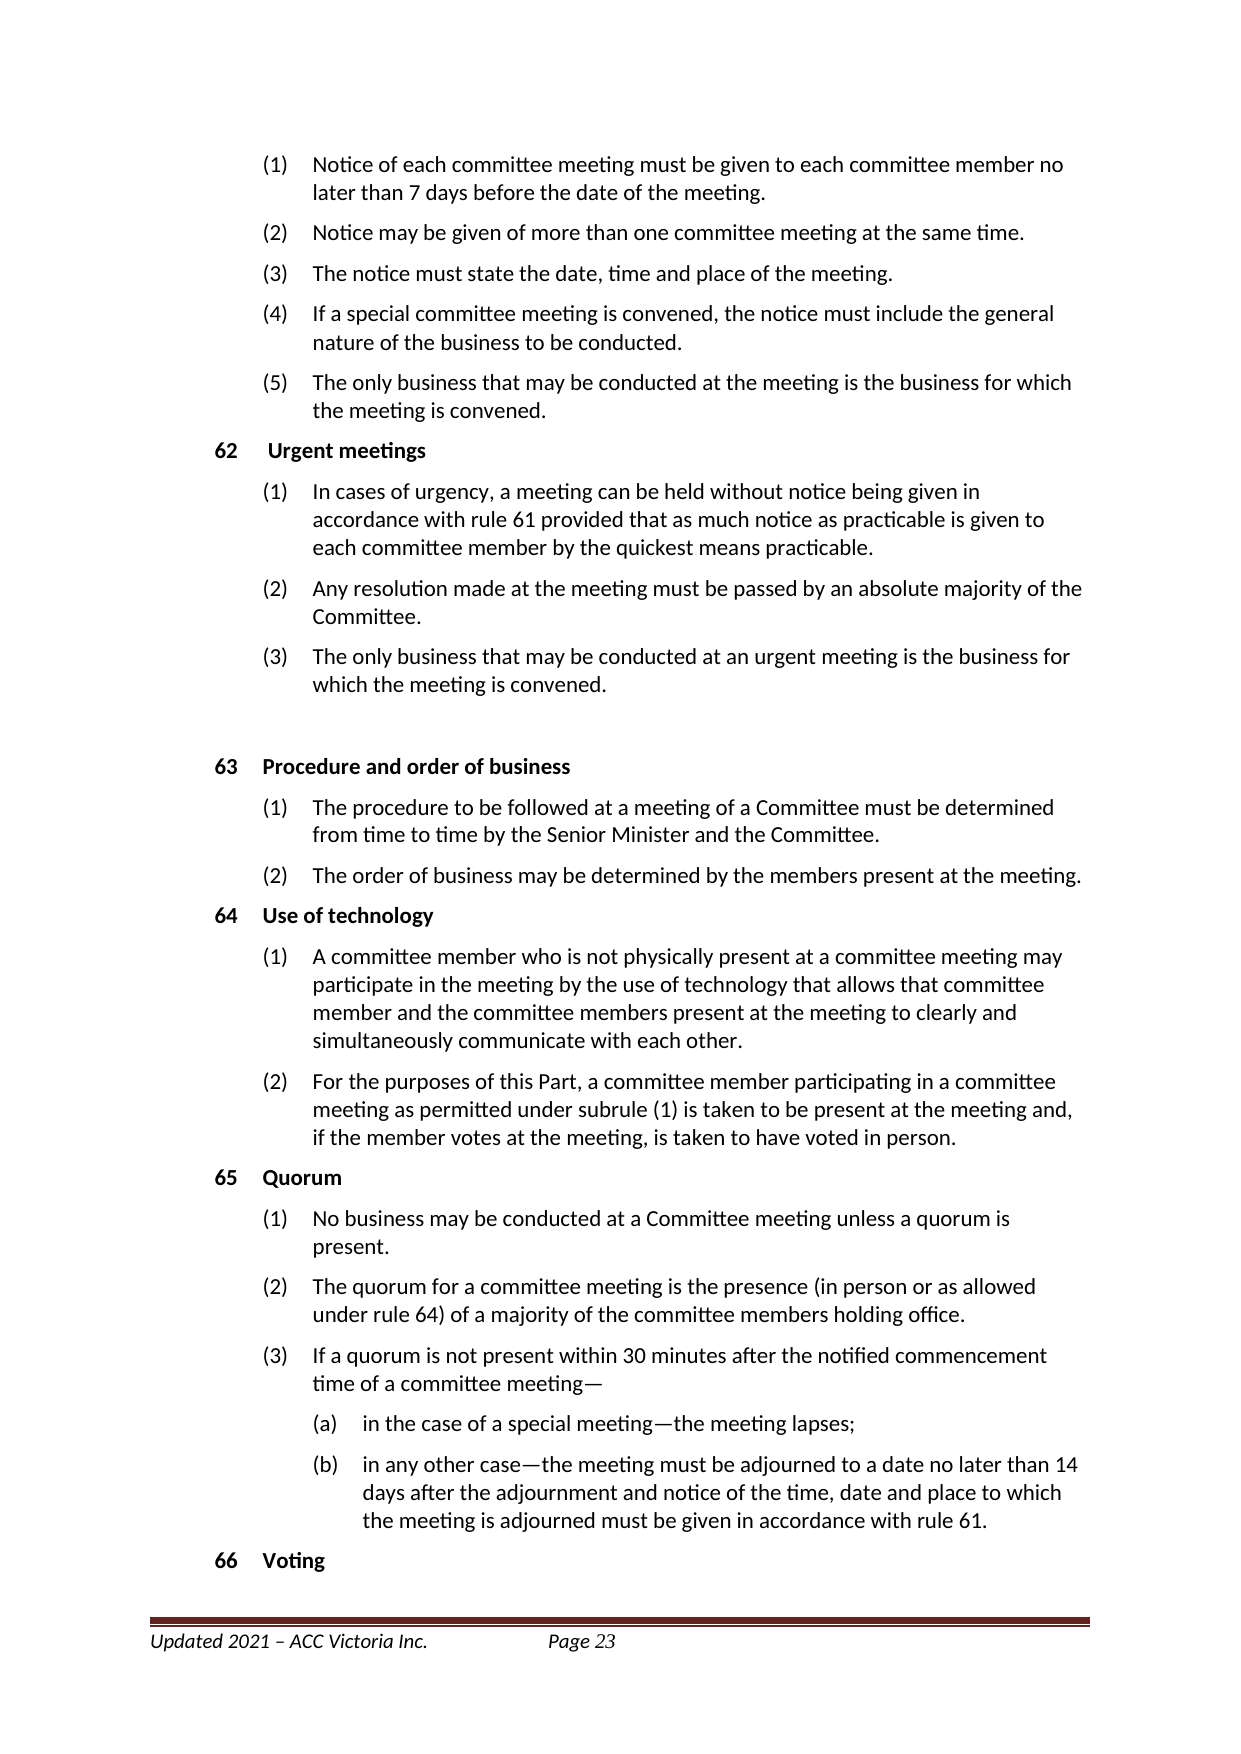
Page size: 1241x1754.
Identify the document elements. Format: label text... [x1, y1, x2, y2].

subtitle (4) If a special committee meeting is convened, the notice must include the general nature of the business to be conducted. [262, 299, 1090, 356]
subtitle (1) In cases of urgency, a meeting can be held without notice being given in accordance with rule 61 provided that as much notice as practicable is given to each committee member by the quickest means practicable. [262, 477, 1090, 561]
subtitle (5) The only business that may be conducted at the meeting is the business for which the meeting is convened. [262, 368, 1090, 424]
subtitle 62 Urgent meetings [174, 437, 1090, 465]
subtitle (2) Any resolution made at the meeting must be passed by an absolute majority of the Committee. [262, 574, 1090, 630]
subtitle (3) If a quorum is not present within 30 minutes after the notified commencement time of a committee meeting— [262, 1341, 1090, 1397]
subtitle (a) in the case of a special meeting—the meeting lapses; [312, 1409, 1090, 1437]
subtitle 66 Voting [174, 1547, 1090, 1574]
subtitle (2) The quorum for a committee meeting is the presence (in person or as allowed under rule 64) of a majority of the committee members holding office. [262, 1272, 1090, 1328]
subtitle (1) The procedure to be followed at a meeting of a Committee must be determined from time to time by the Senior Minister and the Committee. [262, 793, 1090, 849]
subtitle (2) Notice may be given of more than one committee meeting at the same time. [262, 218, 1090, 247]
subtitle (b) in any other case—the meeting must be adjourned to a date no later than 14 days after the adjournment and notice of the time, date and place to which the meeting is adjourned must be given in accordance with rule 61. [312, 1450, 1090, 1534]
subtitle 64 Use of technology [174, 902, 1090, 930]
subtitle (1) No business may be conducted at a Committee meeting unless a quorum is present. [262, 1204, 1090, 1260]
subtitle 65 Quorum [174, 1163, 1090, 1191]
subtitle (1) A committee member who is not physically present at a committee meeting may participate in the meeting by the use of technology that allows that committee member and the committee members present at the meeting to clearly and simultaneously communicate with each other. [262, 942, 1090, 1054]
subtitle (2) The order of business may be determined by the members present at the meeting. [262, 861, 1090, 889]
subtitle (3) The only business that may be conducted at an urgent meeting is the business for which the meeting is convened. [262, 642, 1090, 698]
subtitle (2) For the purposes of this Part, a committee member participating in a committee meeting as permitted under subrule (1) is taken to be present at the meeting and, if the member votes at the meeting, is taken to have voted in person. [262, 1067, 1090, 1151]
subtitle (1) Notice of each committee meeting must be given to each committee member no later than 7 days before the date of the meeting. [262, 150, 1090, 206]
subtitle 63 Procedure and order of business [174, 752, 1090, 780]
subtitle (3) The notice must state the date, time and place of the meeting. [262, 259, 1090, 287]
